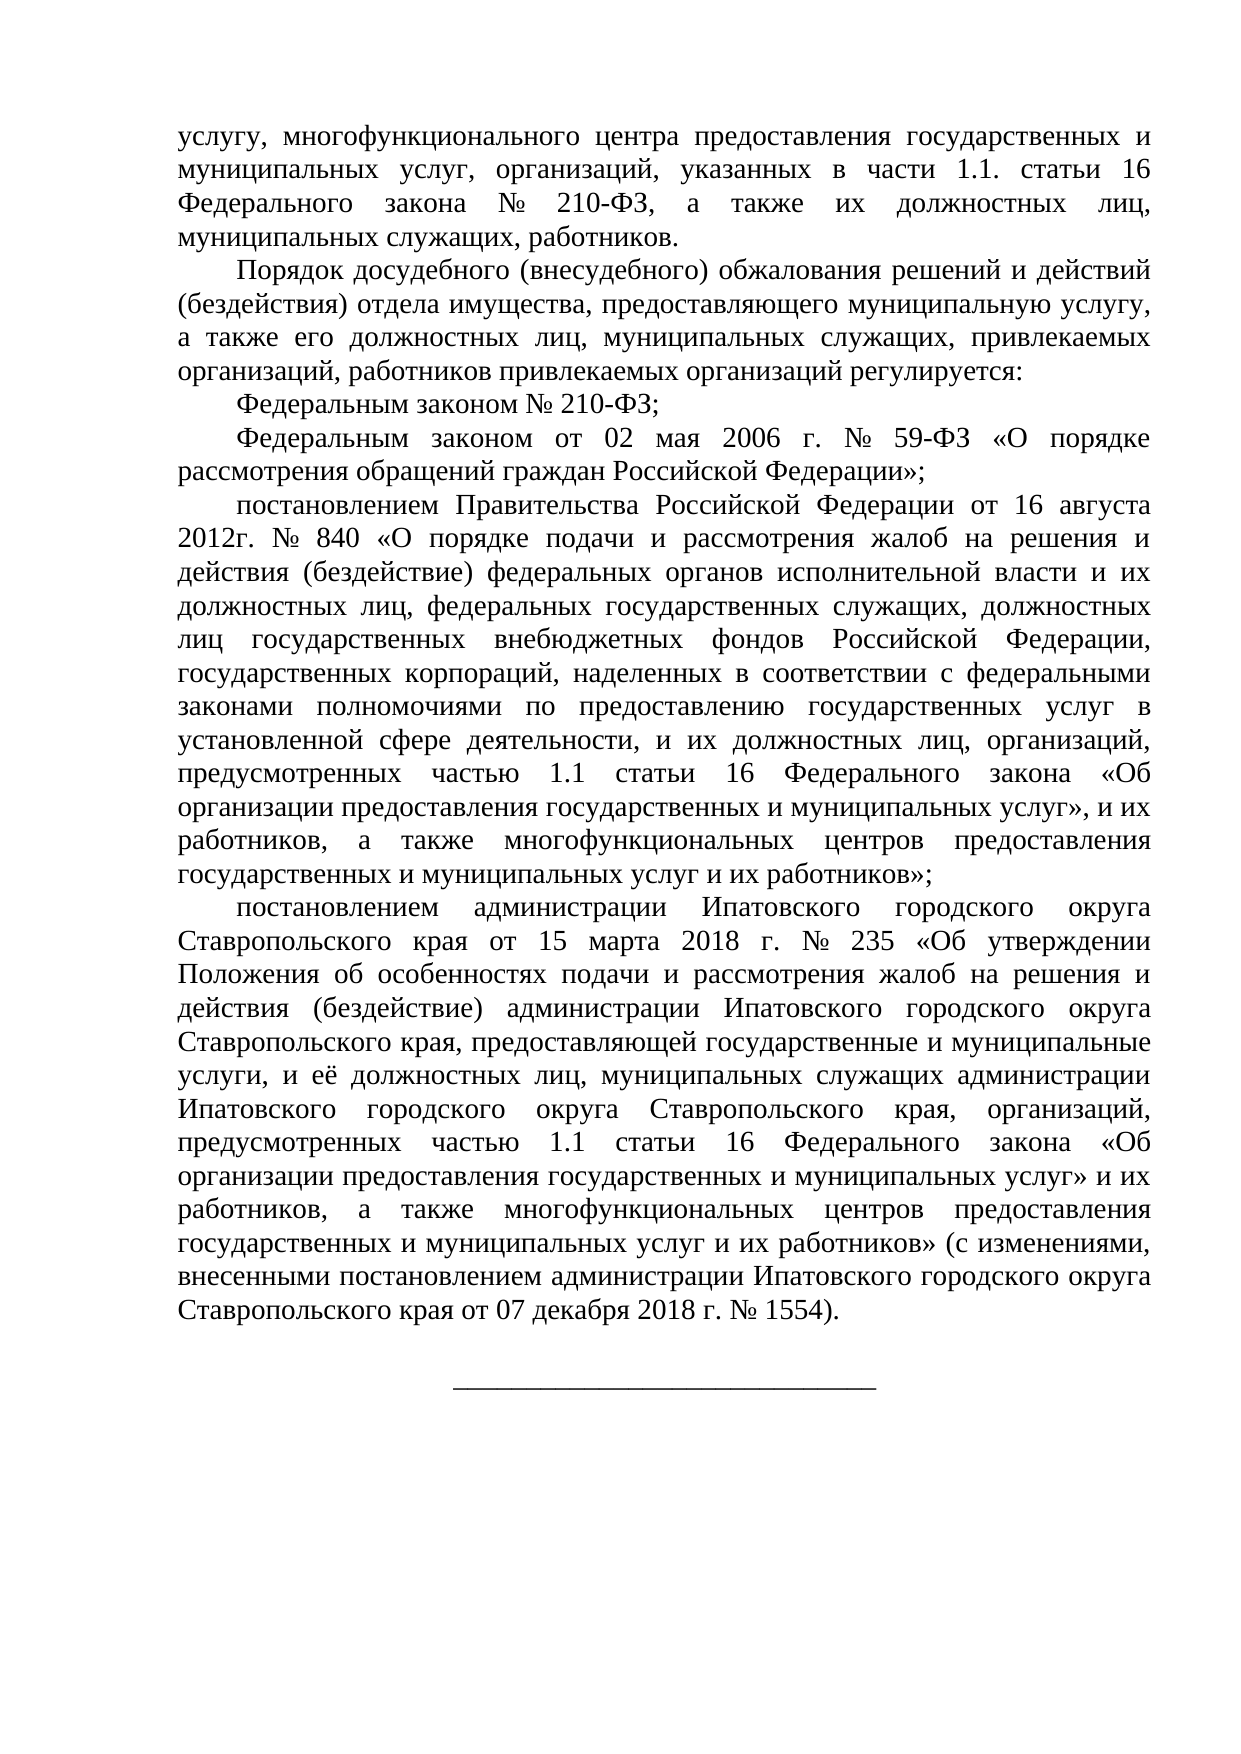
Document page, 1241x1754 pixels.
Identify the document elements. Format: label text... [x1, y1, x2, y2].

text постановлением Правительства Российской Федерации от 16 августа 2012г. № 840 «О порядке подачи и рассмотрения жалоб на решения и действия (бездействие) федеральных органов исполнительной власти и их должностных лиц, федеральных государственных служащих, должностных лиц государственных внебюджетных фондов Российской Федерации, государственных корпораций, наделенных в соответствии с федеральными законами полномочиями по предоставлению государственных услуг в установленной сфере деятельности, и их должностных лиц, организаций, предусмотренных частью 1.1 статьи 16 Федерального закона «Об организации предоставления государственных и муниципальных услуг», и их работников, а также многофункциональных центров предоставления государственных и муниципальных услуг и их работников»; [177, 487, 1152, 889]
text Порядок досудебного (внесудебного) обжалования решений и действий (бездействия) отдела имущества, предоставляющего муниципальную услугу, а также его должностных лиц, муниципальных служащих, привлекаемых организаций, работников привлекаемых организаций регулируется: [177, 252, 1152, 386]
text Федеральным законом от 02 мая 2006 г. № 59-ФЗ «О порядке рассмотрения обращений граждан Российской Федерации»; [177, 420, 1152, 487]
text _____________________________ [177, 1359, 1152, 1393]
text Федеральным законом № 210-ФЗ; [177, 386, 1152, 420]
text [177, 118, 1152, 252]
text постановлением администрации Ипатовского городского округа Ставропольского края от 15 марта 2018 г. № 235 «Об утверждении Положения об особенностях подачи и рассмотрения жалоб на решения и действия (бездействие) администрации Ипатовского городского округа Ставропольского края, предоставляющей государственные и муниципальные услуги, и её должностных лиц, муниципальных служащих администрации Ипатовского городского округа Ставропольского края, организаций, предусмотренных частью 1.1 статьи 16 Федерального закона «Об организации предоставления государственных и муниципальных услуг» и их работников, а также многофункциональных центров предоставления государственных и муниципальных услуг и их работников» (с изменениями, внесенными постановлением администрации Ипатовского городского округа Ставропольского края от 07 декабря 2018 г. № 1554). [177, 889, 1152, 1326]
